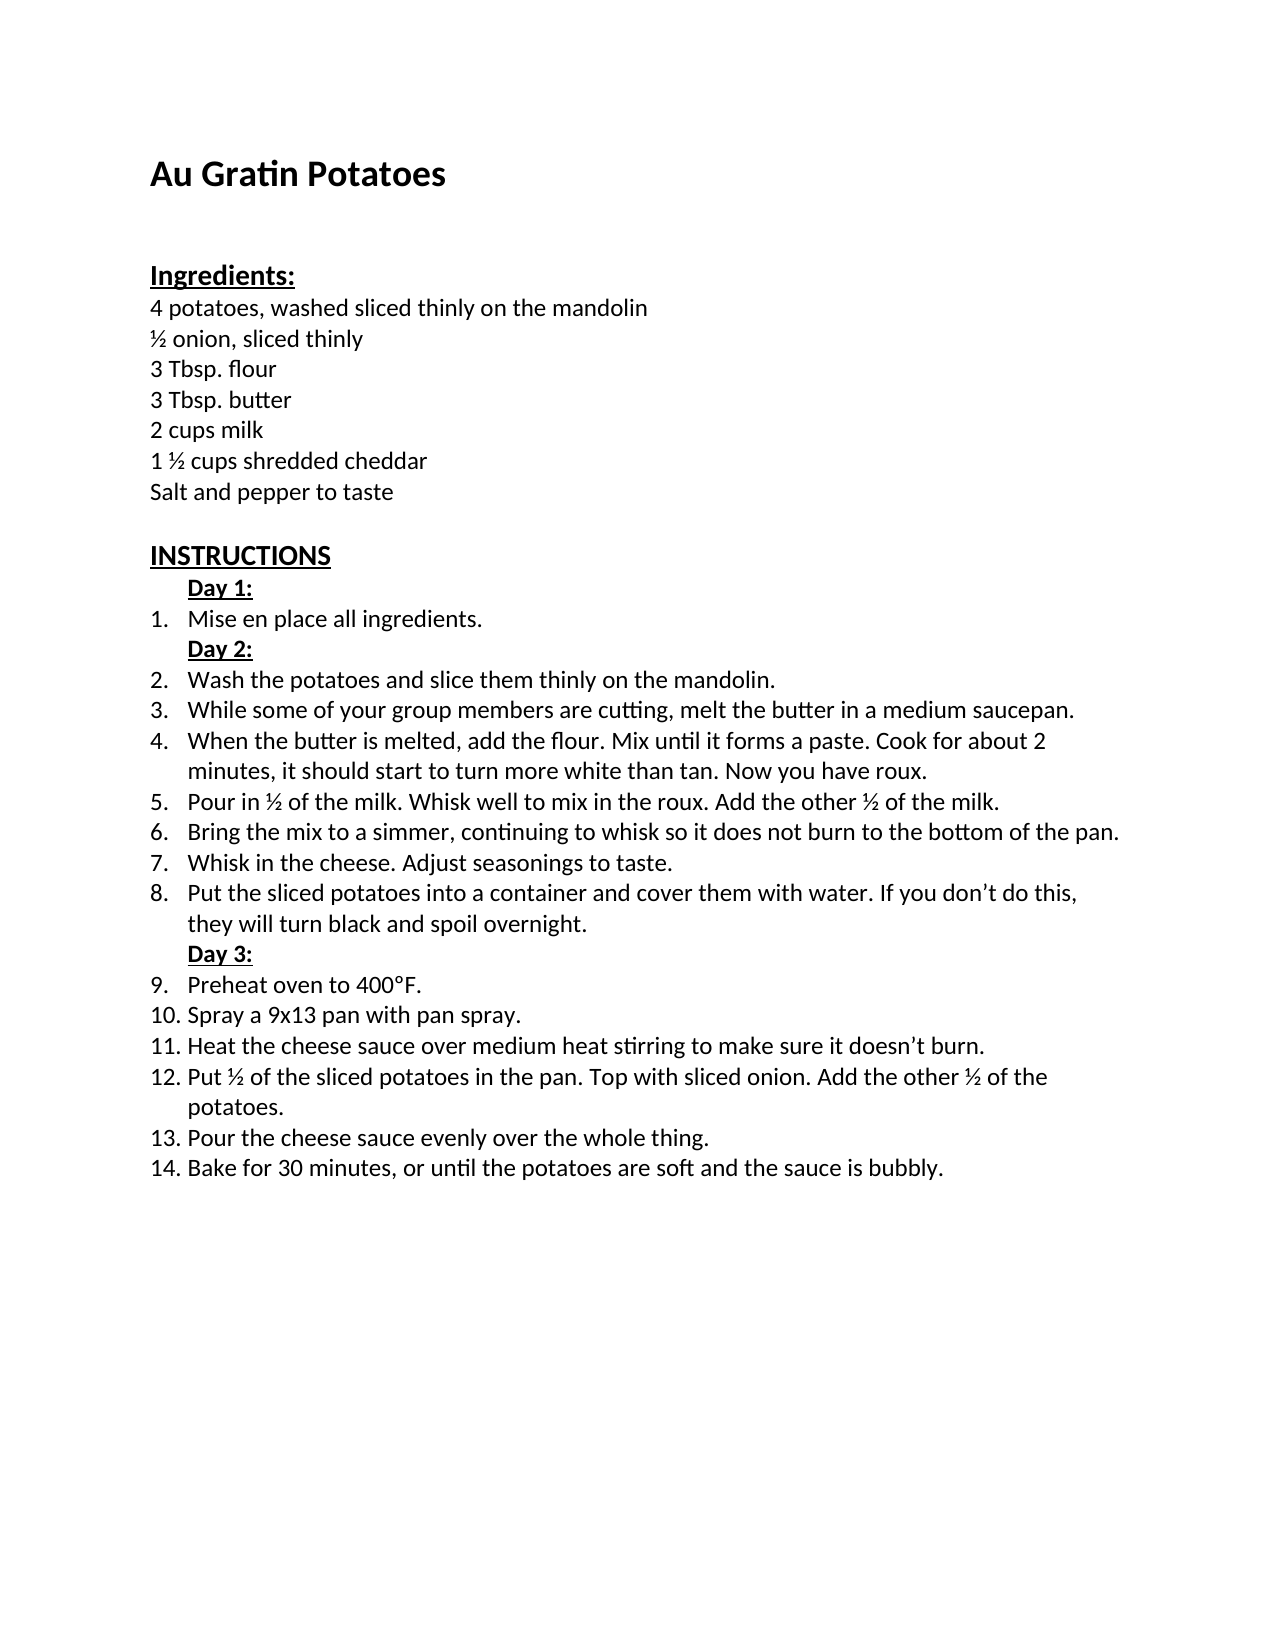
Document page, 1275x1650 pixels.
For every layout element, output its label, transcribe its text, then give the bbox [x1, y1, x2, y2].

text INSTRUCTIONS [150, 537, 1125, 572]
list Bring the mix to a simmer, continuing to whisk so it does not burn to the bottom of the pan. [150, 816, 1125, 847]
text 2 cups milk [150, 414, 1125, 445]
list Whisk in the cheese. Adjust seasonings to taste. [150, 847, 1125, 877]
list Put ½ of the sliced potatoes in the pan. Top with sliced onion. Add the other ½ of the potatoes. [150, 1061, 1125, 1122]
list When the butter is melted, add the flour. Mix until it forms a paste. Cook for about 2 minutes, it should start to turn more white than tan. Now you have roux. [150, 725, 1125, 786]
text Salt and pepper to taste [150, 476, 1125, 506]
list While some of your group members are cutting, melt the butter in a medium saucepan. [150, 694, 1125, 725]
text ½ onion, sliced thinly [150, 323, 1125, 353]
list Bake for 30 minutes, or until the potatoes are soft and the sauce is bubbly. [150, 1152, 1125, 1183]
text 1 ½ cups shredded cheddar [150, 445, 1125, 476]
list Wash the potatoes and slice them thinly on the mandolin. [150, 664, 1125, 694]
list Heat the cheese sauce over medium heat stirring to make sure it doesn’t burn. [150, 1030, 1125, 1061]
list Day 1: [187, 572, 1125, 603]
list Pour the cheese sauce evenly over the whole thing. [150, 1122, 1125, 1152]
text Ingredients: [150, 257, 1125, 292]
text 3 Tbsp. flour [150, 353, 1125, 384]
text 4 potatoes, washed sliced thinly on the mandolin [150, 292, 1125, 323]
list Preheat oven to 400ºF. [150, 969, 1125, 999]
list Put the sliced potatoes into a container and cover them with water. If you don’t do this, they will turn black and spoil overnight. [150, 877, 1125, 938]
list Spray a 9x13 pan with pan spray. [150, 999, 1125, 1030]
list Day 2: [187, 633, 1125, 664]
list Pour in ½ of the milk. Whisk well to mix in the roux. Add the other ½ of the milk. [150, 786, 1125, 816]
text Au Gratin Potatoes [150, 150, 1125, 196]
list Day 3: [187, 938, 1125, 969]
text 3 Tbsp. butter [150, 384, 1125, 414]
list Mise en place all ingredients. [150, 603, 1125, 633]
